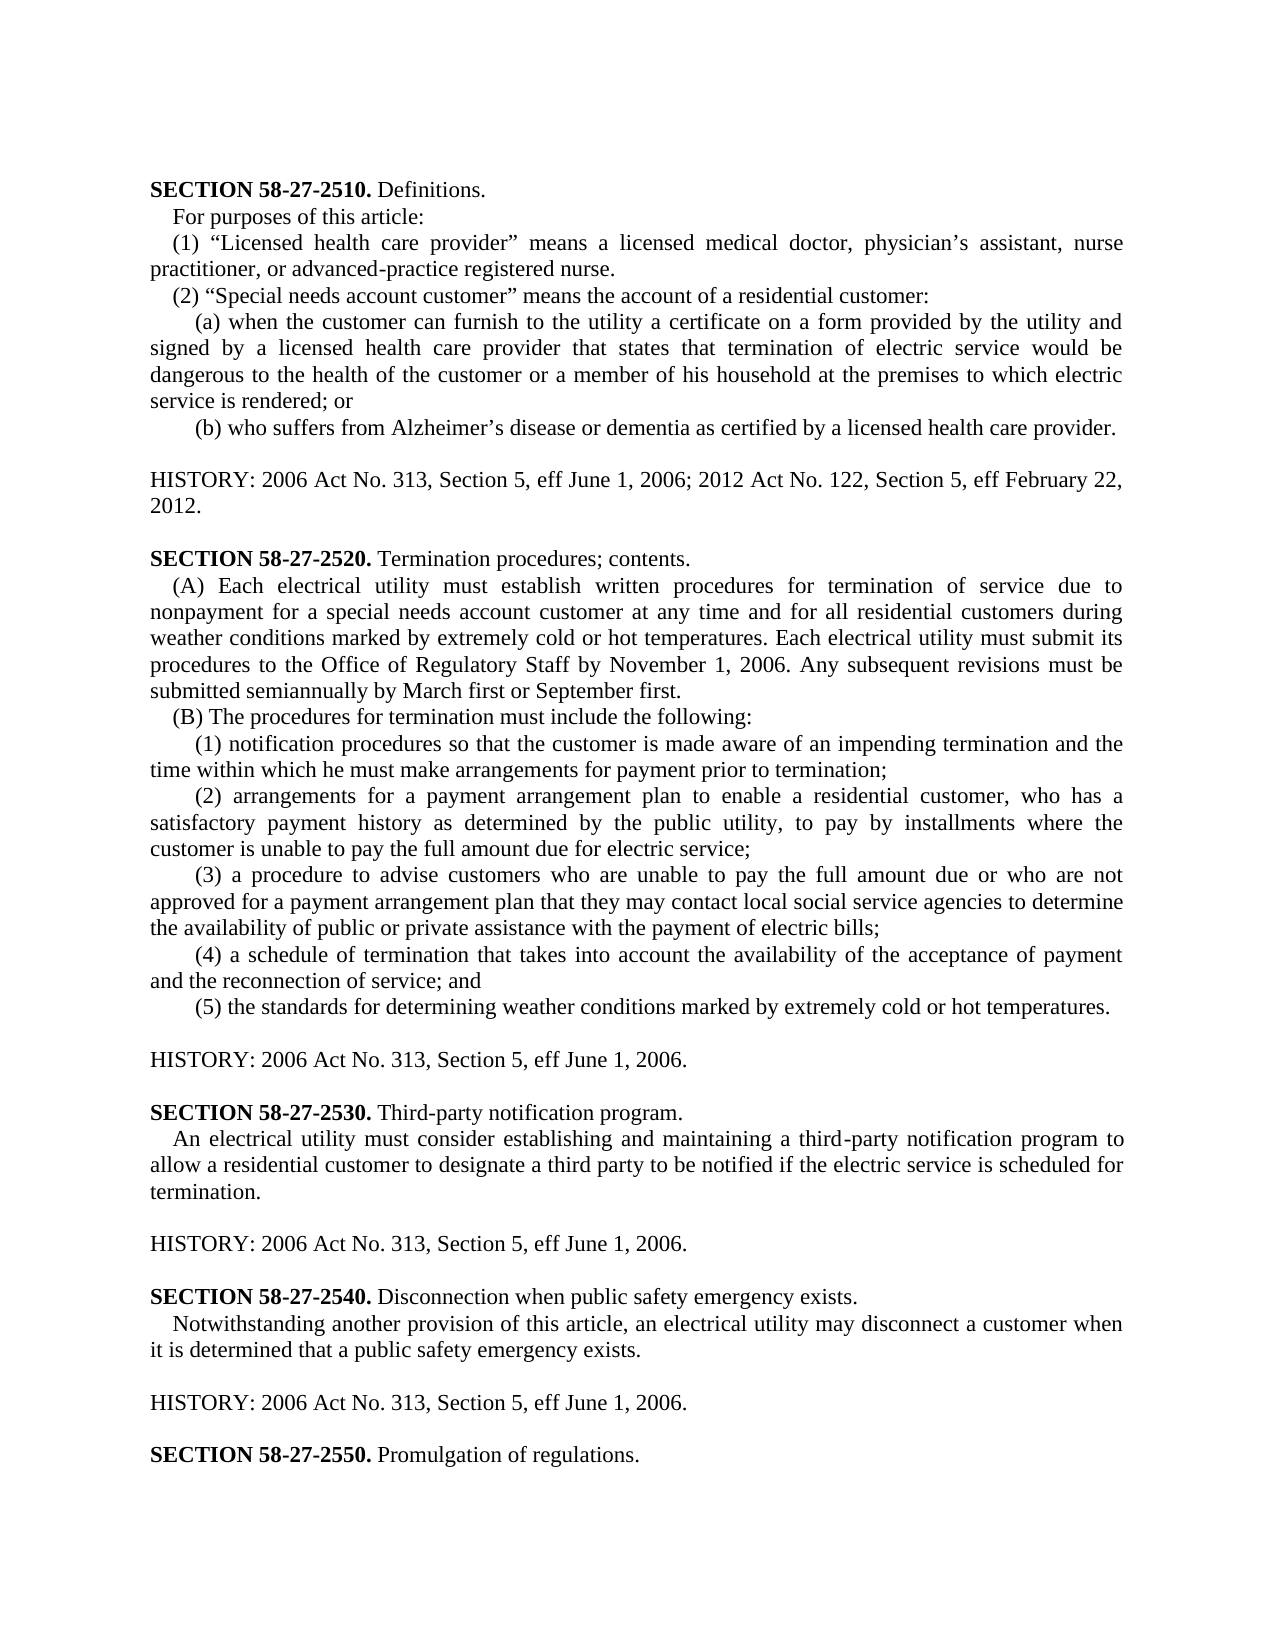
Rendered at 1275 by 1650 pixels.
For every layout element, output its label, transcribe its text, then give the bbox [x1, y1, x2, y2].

text An electrical utility must consider establishing and maintaining a third-party notification program to allow a residential customer to designate a third party to be notified if the electric service is scheduled for termination. [150, 1125, 1125, 1204]
text HISTORY: 2006 Act No. 313, Section 5, eff June 1, 2006. [150, 1389, 1125, 1415]
text (2) “Special needs account customer” means the account of a residential customer: [150, 282, 1125, 308]
text (1) notification procedures so that the customer is made aware of an impending termination and the time within which he must make arrangements for payment prior to termination; [150, 730, 1125, 782]
text SECTION 58-27-2550. Promulgation of regulations. [150, 1441, 1125, 1468]
text (a) when the customer can furnish to the utility a certificate on a form provided by the utility and signed by a licensed health care provider that states that termination of electric service would be dangerous to the health of the customer or a member of his household at the premises to which electric service is rendered; or [150, 308, 1125, 413]
text (1) “Licensed health care provider” means a licensed medical doctor, physician’s assistant, nurse practitioner, or advanced-practice registered nurse. [150, 229, 1125, 282]
text (5) the standards for determining weather conditions marked by extremely cold or hot temperatures. [150, 993, 1125, 1020]
text For purposes of this article: [150, 203, 1125, 229]
text (A) Each electrical utility must establish written procedures for termination of service due to nonpayment for a special needs account customer at any time and for all residential customers during weather conditions marked by extremely cold or hot temperatures. Each electrical utility must submit its procedures to the Office of Regulatory Staff by November 1, 2006. Any subsequent revisions must be submitted semiannually by March first or September first. [150, 572, 1125, 703]
text (B) The procedures for termination must include the following: [150, 703, 1125, 730]
text (3) a procedure to advise customers who are unable to pay the full amount due or who are not approved for a payment arrangement plan that they may contact local social service agencies to determine the availability of public or private assistance with the payment of electric bills; [150, 862, 1125, 941]
text Notwithstanding another provision of this article, an electrical utility may disconnect a customer when it is determined that a public safety emergency exists. [150, 1309, 1125, 1362]
text HISTORY: 2006 Act No. 313, Section 5, eff June 1, 2006. [150, 1231, 1125, 1257]
text HISTORY: 2006 Act No. 313, Section 5, eff June 1, 2006. [150, 1046, 1125, 1072]
text (2) arrangements for a payment arrangement plan to enable a residential customer, who has a satisfactory payment history as determined by the public utility, to pay by installments where the customer is unable to pay the full amount due for electric service; [150, 782, 1125, 862]
text SECTION 58-27-2540. Disconnection when public safety emergency exists. [150, 1283, 1125, 1309]
text (4) a schedule of termination that takes into account the availability of the acceptance of payment and the reconnection of service; and [150, 941, 1125, 993]
text (b) who suffers from Alzheimer’s disease or dementia as certified by a licensed health care provider. [150, 413, 1125, 440]
text SECTION 58-27-2520. Termination procedures; contents. [150, 545, 1125, 572]
text SECTION 58-27-2530. Third-party notification program. [150, 1099, 1125, 1125]
text HISTORY: 2006 Act No. 313, Section 5, eff June 1, 2006; 2012 Act No. 122, Section 5, eff February 22, 2012. [150, 466, 1125, 519]
text SECTION 58-27-2510. Definitions. [150, 176, 1125, 203]
